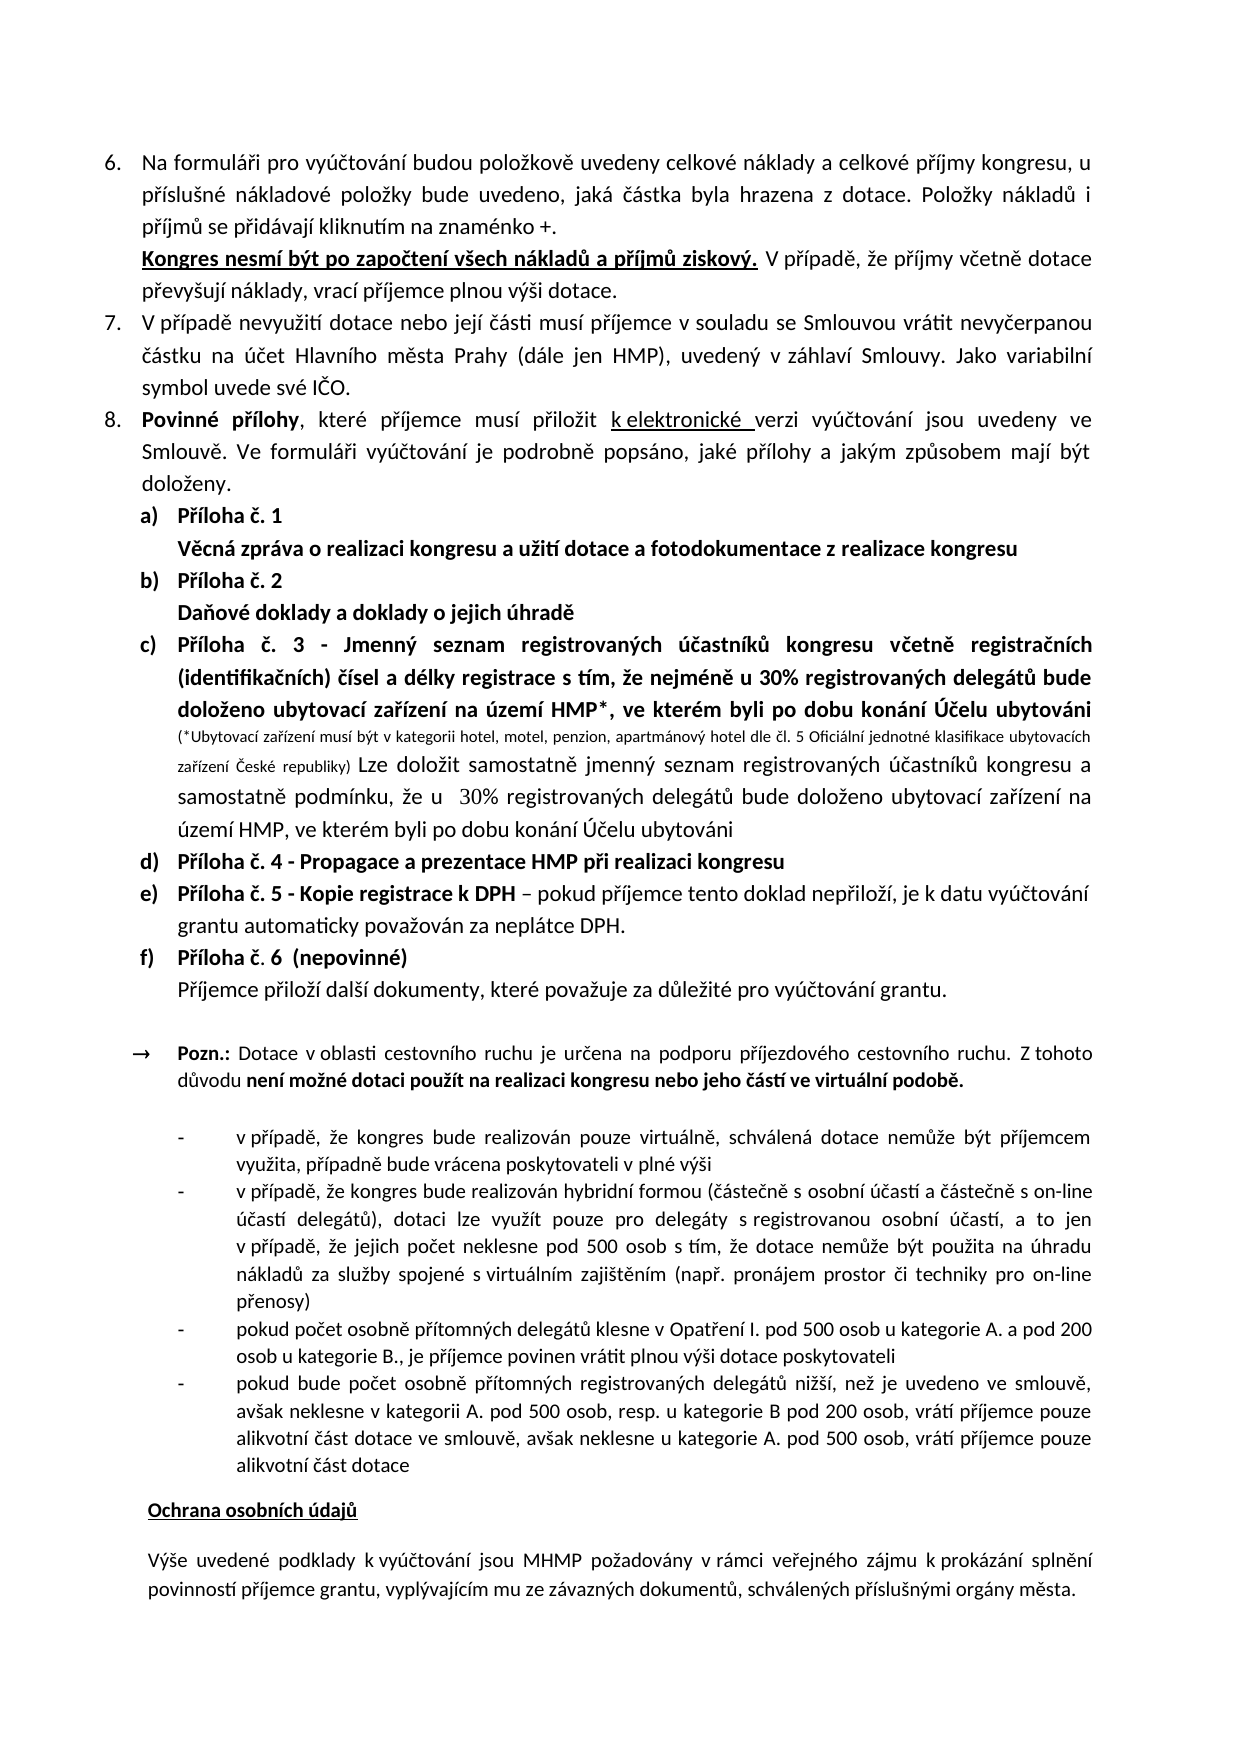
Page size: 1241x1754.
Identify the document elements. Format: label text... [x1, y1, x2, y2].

list Věcná zpráva o realizaci kongresu a užití dotace a fotodokumentace z realizace kongresu [177, 534, 1093, 562]
text Výše uvedené podklady k vyúčtování jsou MHMP požadovány v rámci veřejného zájmu k prokázání splnění povinností příjemce grantu, vyplývajícím mu ze závazných dokumentů, schválených příslušnými orgány města. [148, 1547, 1093, 1601]
list Příloha č. 3 - Jmenný seznam registrovaných účastníků kongresu včetně registračních (identifikačních) čísel a délky registrace s tím, že nejméně u 30% registrovaných delegátů bude doloženo ubytovací zařízení na území HMP*, ve kterém byli po dobu konání Účelu ubytováni (*Ubytovací zařízení musí být v kategorii hotel, motel, penzion, apartmánový hotel dle čl. 5 Oficiální jednotné klasifikace ubytovacích zařízení České republiky) Lze doložit samostatně jmenný seznam registrovaných účastníků kongresu a samostatně podmínku, že u 30% registrovaných delegátů bude doloženo ubytovací zařízení na území HMP, ve kterém byli po dobu konání Účelu ubytováni [140, 630, 1093, 843]
list Povinné přílohy, které příjemce musí přiložit k elektronické verzi vyúčtování jsou uvedeny ve Smlouvě. Ve formuláři vyúčtování je podrobně popsáno, jaké přílohy a jakým způsobem mají být doloženy. [104, 405, 1093, 497]
list Daňové doklady a doklady o jejich úhradě [177, 598, 1093, 626]
list Příjemce přiloží další dokumenty, které považuje za důležité pro vyúčtování grantu. [177, 976, 1093, 1004]
list Příloha č. 2 [140, 566, 1093, 594]
list v případě, že kongres bude realizován pouze virtuálně, schválená dotace nemůže být příjemcem využita, případně bude vrácena poskytovateli v plné výši [177, 1124, 1093, 1177]
list Příloha č. 1 [140, 502, 1093, 530]
text Ochrana osobních údajů [148, 1497, 1093, 1522]
list Příloha č. 4 - Propagace a prezentace HMP při realizaci kongresu [140, 847, 1093, 875]
list pokud bude počet osobně přítomných registrovaných delegátů nižší, než je uvedeno ve smlouvě, avšak neklesne v kategorii A. pod 500 osob, resp. u kategorie B pod 200 osob, vrátí příjemce pouze alikvotní část dotace ve smlouvě, avšak neklesne u kategorie A. pod 500 osob, vrátí příjemce pouze alikvotní část dotace [177, 1371, 1093, 1478]
list v případě, že kongres bude realizován hybridní formou (částečně s osobní účastí a částečně s on-line účastí delegátů), dotaci lze využít pouze pro delegáty s registrovanou osobní účastí, a to jen v případě, že jejich počet neklesne pod 500 osob s tím, že dotace nemůže být použita na úhradu nákladů za služby spojené s virtuálním zajištěním (např. pronájem prostor či techniky pro on-line přenosy) [177, 1179, 1093, 1314]
list Na formuláři pro vyúčtování budou položkově uvedeny celkové náklady a celkové příjmy kongresu, u příslušné nákladové položky bude uvedeno, jaká částka byla hrazena z dotace. Položky nákladů i příjmů se přidávají kliknutím na znaménko +. [104, 148, 1093, 240]
list Kongres nesmí být po započtení všech nákladů a příjmů ziskový. V případě, že příjmy včetně dotace převyšují náklady, vrací příjemce plnou výši dotace. [142, 244, 1093, 304]
list pokud počet osobně přítomných delegátů klesne v Opatření I. pod 500 osob u kategorie A. a pod 200 osob u kategorie B., je příjemce povinen vrátit plnou výši dotace poskytovateli [177, 1316, 1093, 1368]
list Pozn.: Dotace v oblasti cestovního ruchu je určena na podporu příjezdového cestovního ruchu. Z tohoto důvodu není možné dotaci použít na realizaci kongresu nebo jeho částí ve virtuální podobě. [133, 1040, 1093, 1093]
list V případě nevyužití dotace nebo její části musí příjemce v souladu se Smlouvou vrátit nevyčerpanou částku na účet Hlavního města Prahy (dále jen HMP), uvedený v záhlaví Smlouvy. Jako variabilní symbol uvede své IČO. [104, 308, 1093, 401]
list Příloha č. 5 - Kopie registrace k DPH – pokud příjemce tento doklad nepřiloží, je k datu vyúčtování grantu automaticky považován za neplátce DPH. [140, 879, 1093, 939]
list Příloha č. 6 (nepovinné) [140, 943, 1093, 971]
